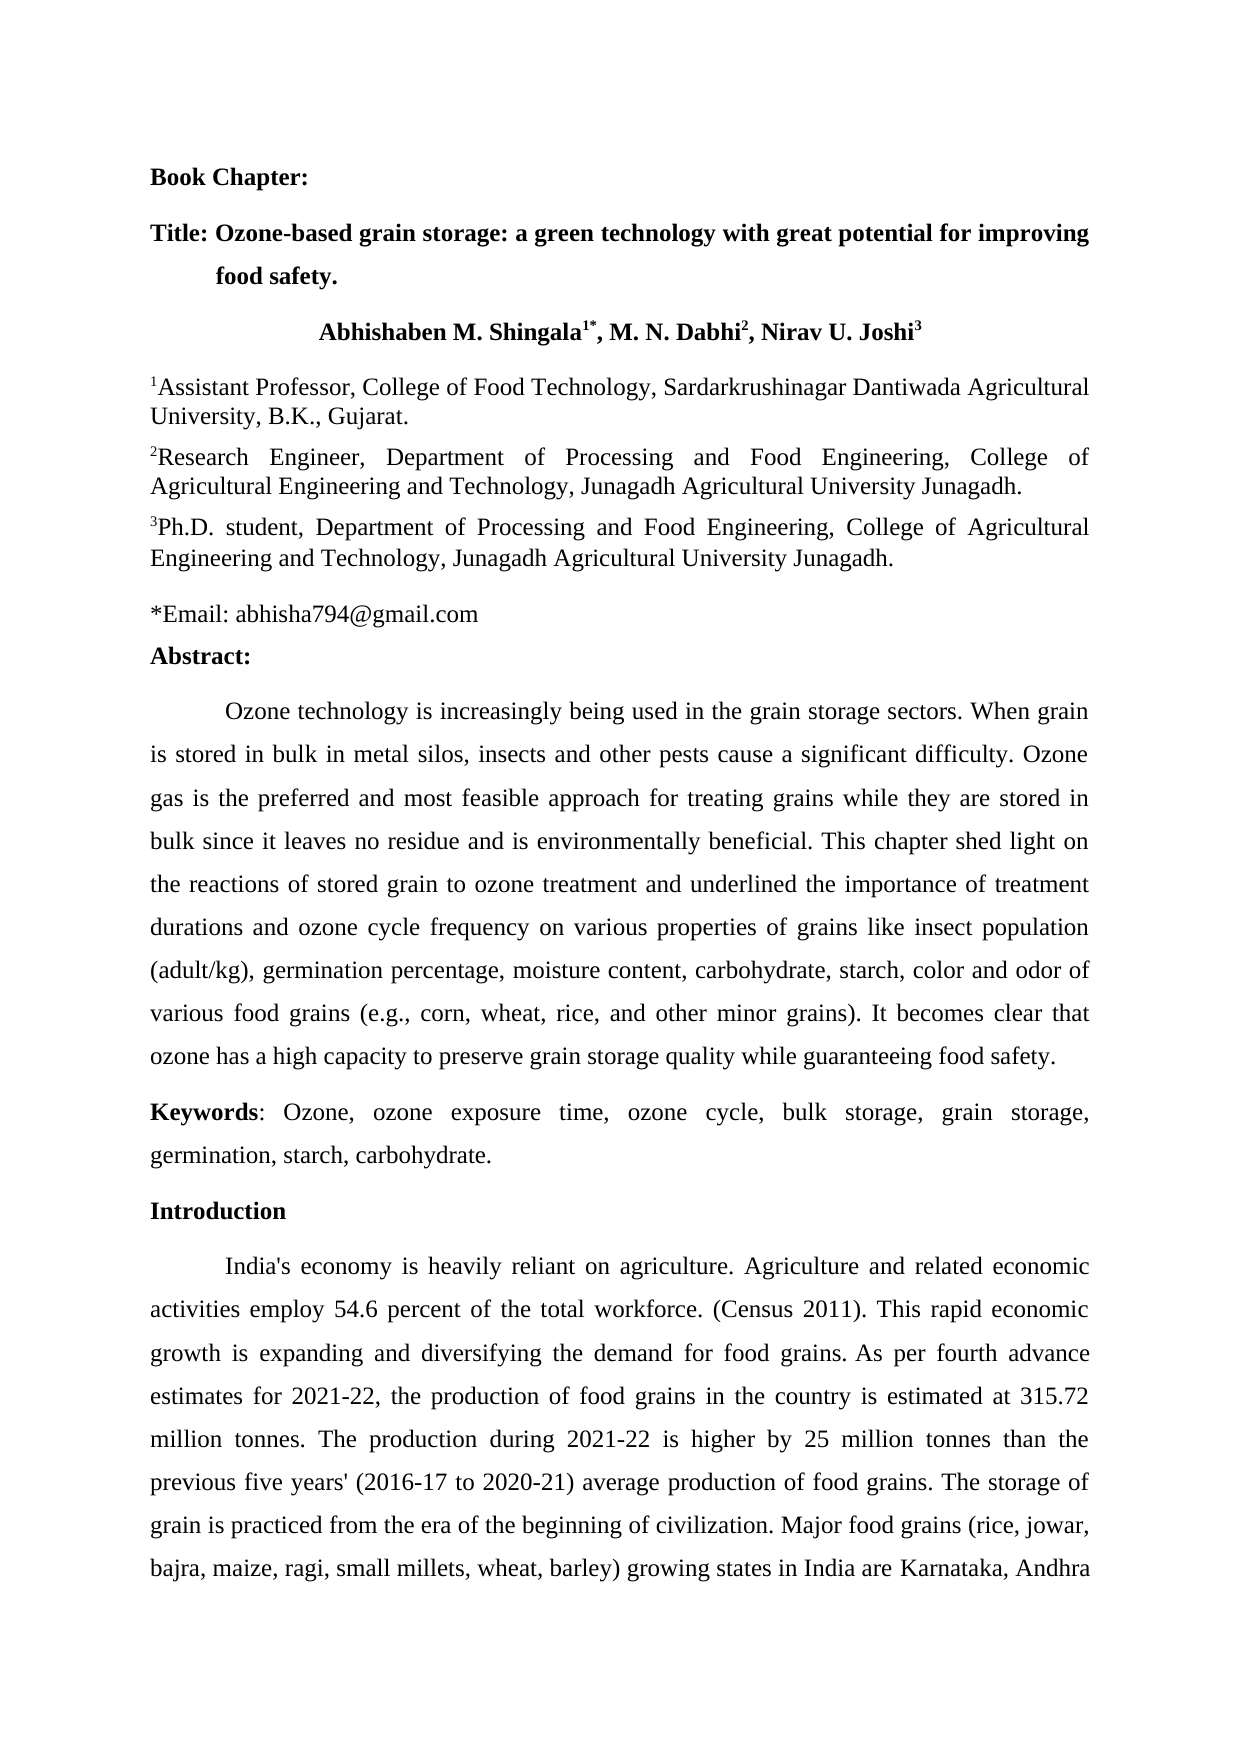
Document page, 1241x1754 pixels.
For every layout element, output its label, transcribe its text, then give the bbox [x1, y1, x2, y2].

text Book Chapter: [150, 162, 1090, 191]
text 2Research Engineer, Department of Processing and Food Engineering, College of Agricultural Engineering and Technology, Junagadh Agricultural University Junagadh. [150, 442, 1090, 500]
text 1Assistant Professor, College of Food Technology, Sardarkrushinagar Dantiwada Agricultural University, B.K., Gujarat. [150, 372, 1090, 430]
text Title: Ozone-based grain storage: a green technology with great potential for improving food safety. [150, 218, 1090, 290]
text 3Ph.D. student, Department of Processing and Food Engineering, College of Agricultural Engineering and Technology, Junagadh Agricultural University Junagadh. [150, 512, 1090, 572]
text Abhishaben M. Shingala1*, M. N. Dabhi2, Nirav U. Joshi3 [150, 317, 1090, 346]
text Keywords: Ozone, ozone exposure time, ozone cycle, bulk storage, grain storage, germination, starch, carbohydrate. [150, 1097, 1090, 1169]
text Ozone technology is increasingly being used in the grain storage sectors. When grain is stored in bulk in metal silos, insects and other pests cause a significant difficulty. Ozone gas is the preferred and most feasible approach for treating grains while they are stored in bulk since it leaves no residue and is environmentally beneficial. This chapter shed light on the reactions of stored grain to ozone treatment and underlined the importance of treatment durations and ozone cycle frequency on various properties of grains like insect population (adult/kg), germination percentage, moisture content, carbohydrate, starch, color and odor of various food grains (e.g., corn, wheat, rice, and other minor grains). It becomes clear that ozone has a high capacity to preserve grain storage quality while guaranteeing food safety. [150, 696, 1090, 1070]
text *Email: abhisha794@gmail.com [150, 599, 1090, 628]
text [150, 1251, 1090, 1582]
text Abstract: [150, 641, 1090, 669]
text Introduction [150, 1196, 1090, 1224]
